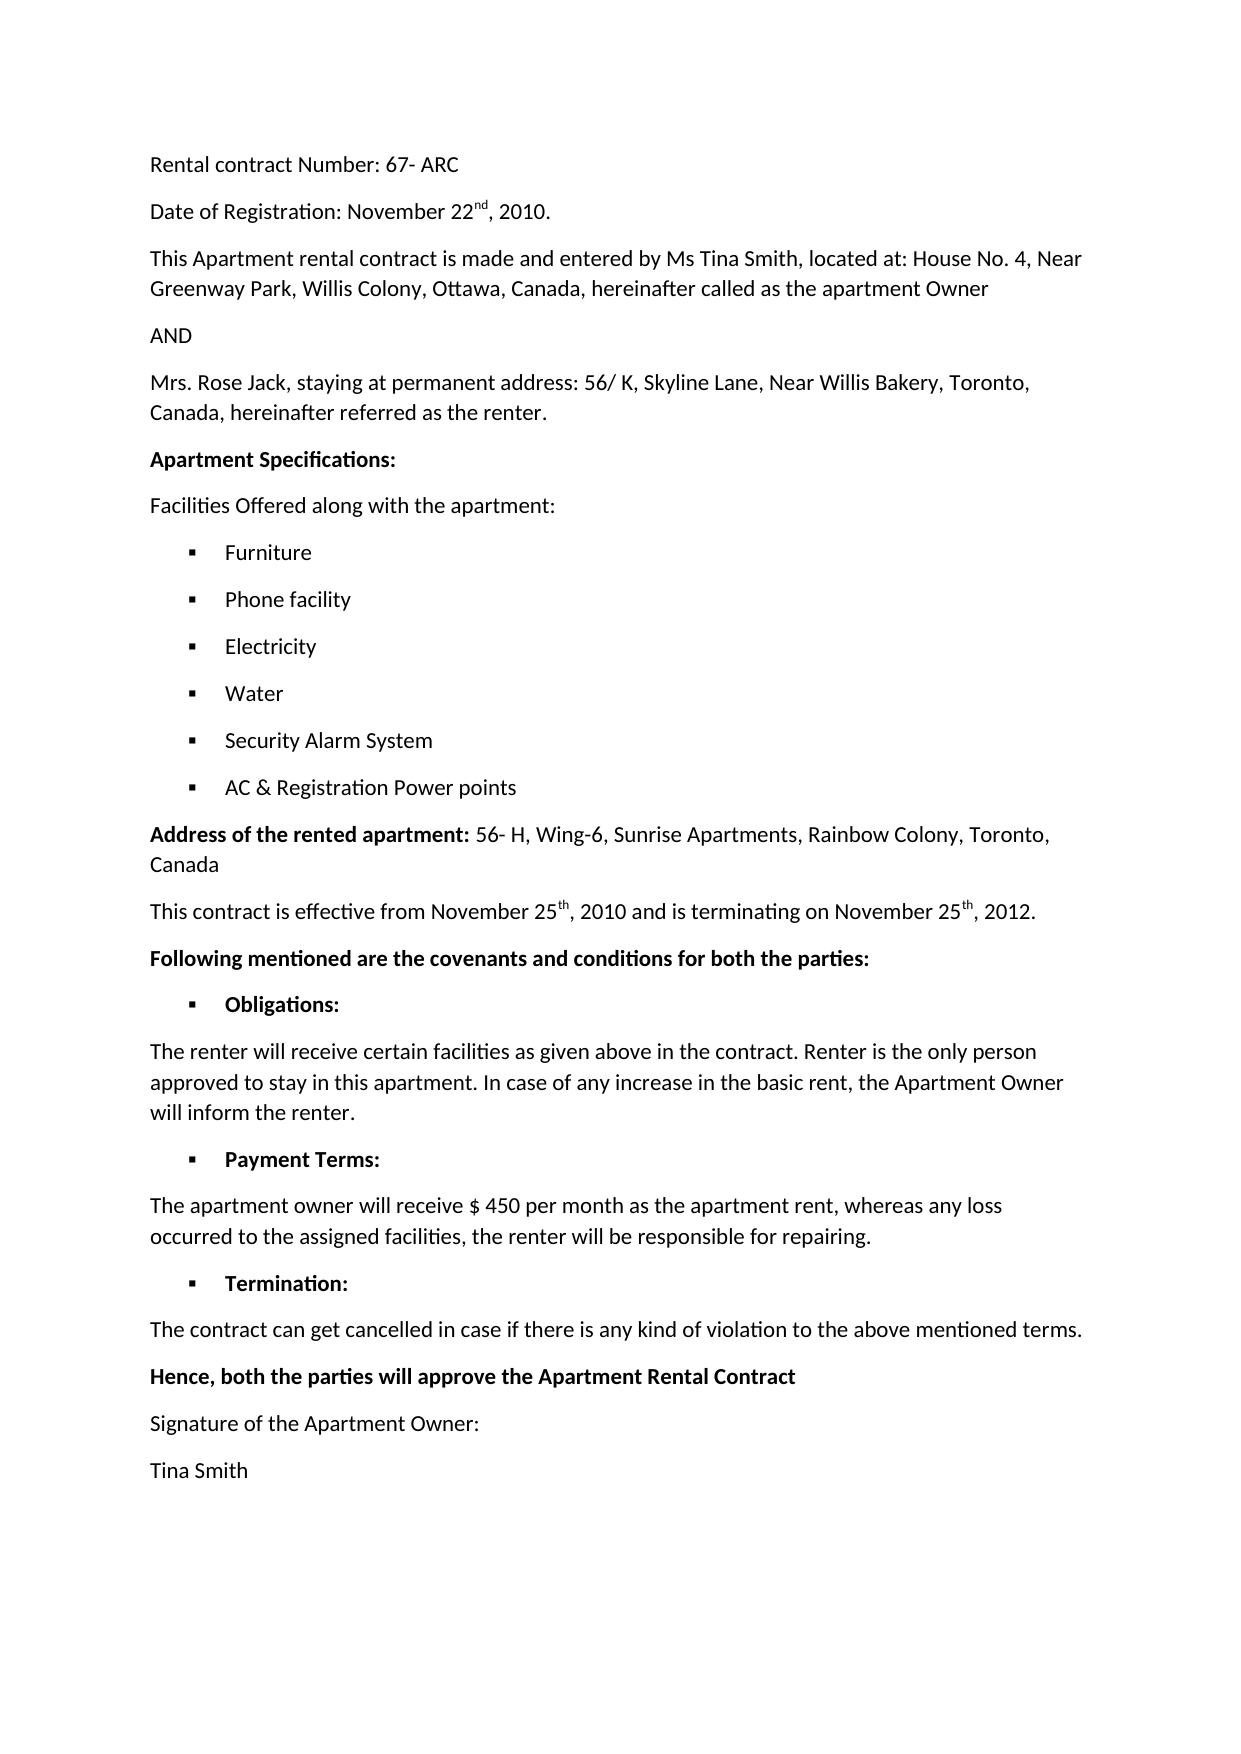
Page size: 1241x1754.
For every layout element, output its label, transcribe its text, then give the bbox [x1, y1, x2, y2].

text Mrs. Rose Jack, staying at permanent address: 56/ K, Skyline Lane, Near Willis Bakery, Toronto, Canada, hereinafter referred as the renter. [150, 368, 1090, 426]
text Date of Registration: November 22nd, 2010. [150, 197, 1090, 225]
list Payment Terms: [187, 1145, 1090, 1173]
list Water [187, 679, 1090, 707]
list Phone facility [187, 585, 1090, 613]
list Furniture [187, 538, 1090, 567]
text The renter will receive certain facilities as given above in the contract. Renter is the only person approved to stay in this apartment. In case of any increase in the basic rent, the Apartment Owner will inform the renter. [150, 1037, 1090, 1126]
text Hence, both the parties will approve the Apartment Rental Contract [150, 1362, 1090, 1391]
list Obligations: [187, 991, 1090, 1019]
list Electricity [187, 632, 1090, 660]
text Rental contract Number: 67- ARC [150, 150, 1090, 178]
text This contract is effective from November 25th, 2010 and is terminating on November 25th, 2012. [150, 897, 1090, 925]
text Address of the rented apartment: 56- H, Wing-6, Sunrise Apartments, Rainbow Colony, Toronto, Canada [150, 820, 1090, 878]
text Apartment Specifications: [150, 445, 1090, 473]
list Security Alarm System [187, 726, 1090, 754]
text Tina Smith [150, 1456, 1090, 1484]
list AC & Registration Power points [187, 773, 1090, 801]
list Termination: [187, 1269, 1090, 1297]
text Facilities Offered along with the apartment: [150, 492, 1090, 520]
text The contract can get cancelled in case if there is any kind of violation to the above mentioned terms. [150, 1316, 1090, 1344]
text Signature of the Apartment Owner: [150, 1409, 1090, 1437]
text The apartment owner will receive $ 450 per month as the apartment rent, whereas any loss occurred to the assigned facilities, the renter will be responsible for repairing. [150, 1192, 1090, 1250]
text This Apartment rental contract is made and entered by Ms Tina Smith, located at: House No. 4, Near Greenway Park, Willis Colony, Ottawa, Canada, hereinafter called as the apartment Owner [150, 244, 1090, 302]
text Following mentioned are the covenants and conditions for both the parties: [150, 944, 1090, 972]
text AND [150, 321, 1090, 349]
